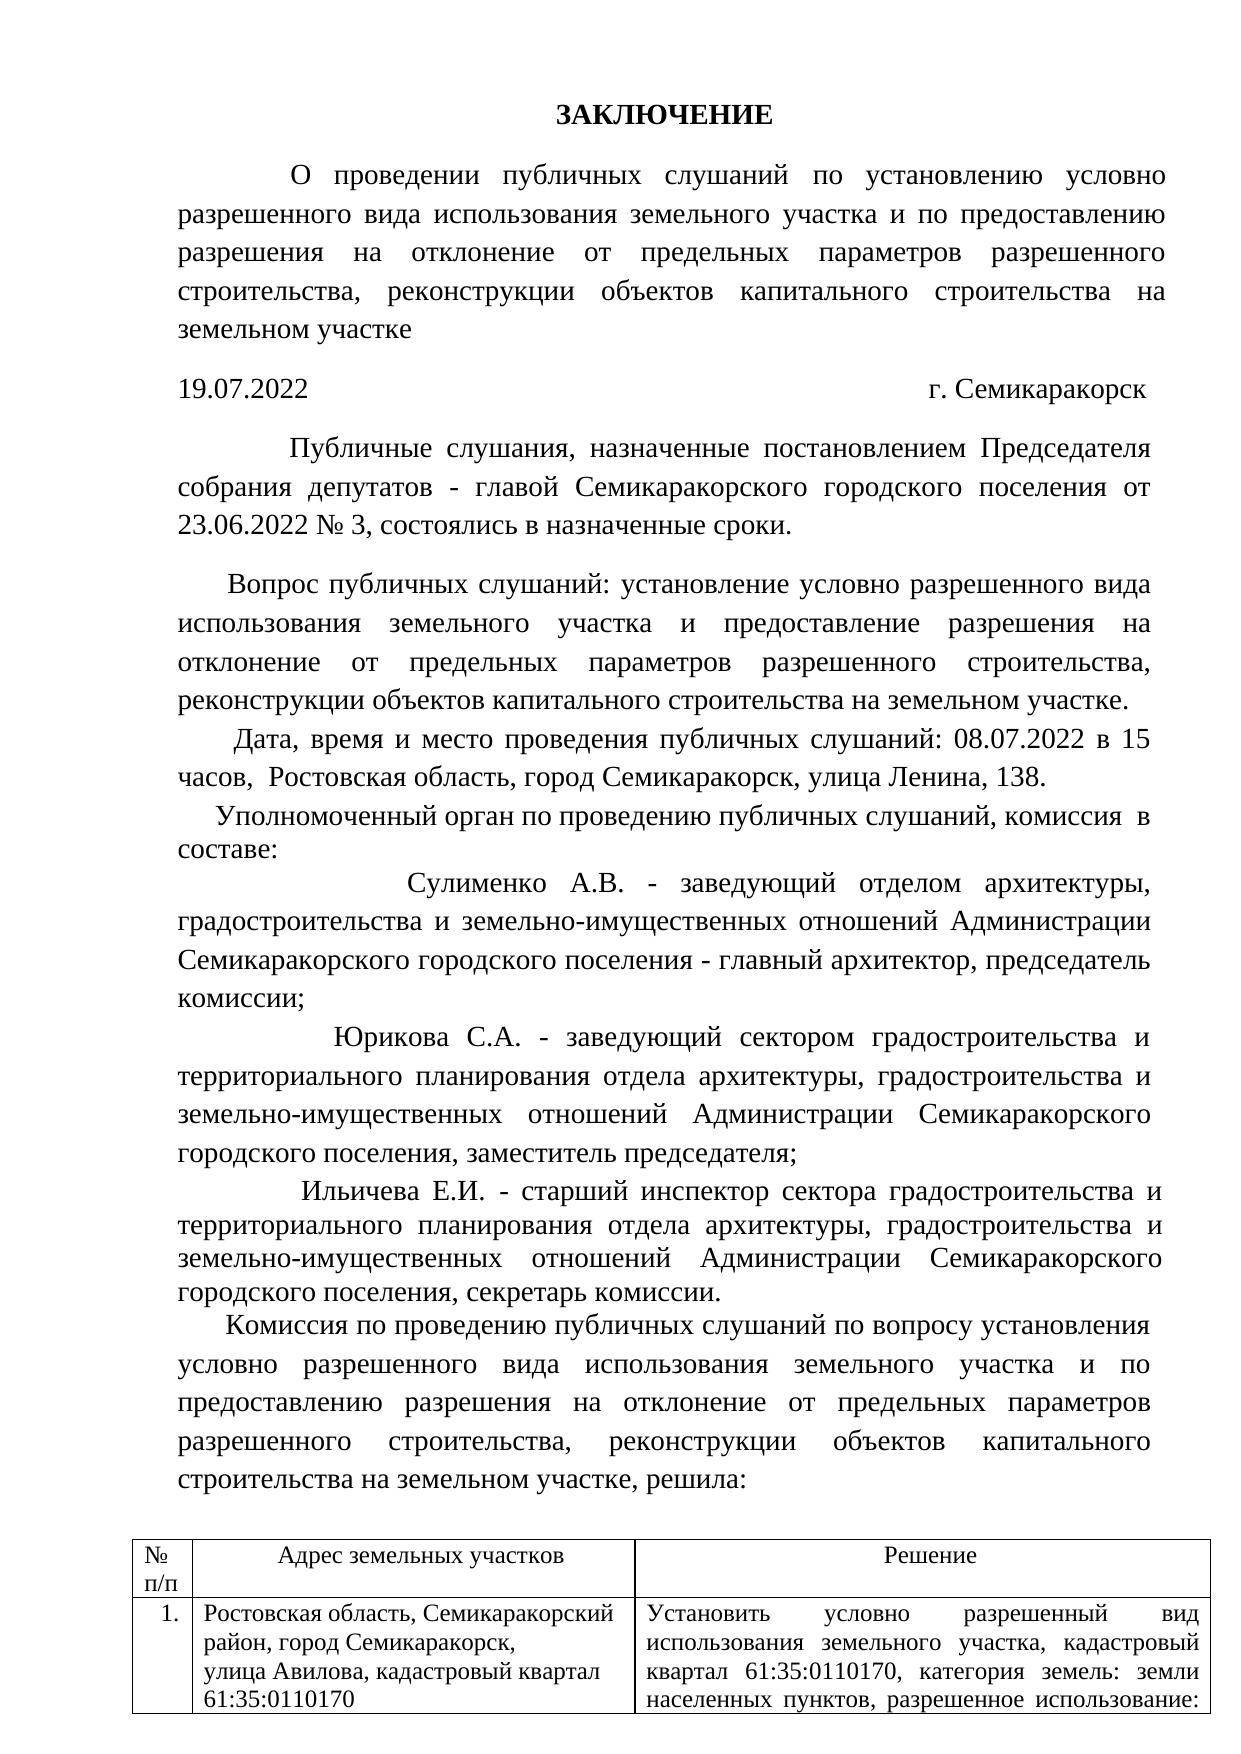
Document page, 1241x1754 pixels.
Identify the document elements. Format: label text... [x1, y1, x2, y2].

text Сулименко А.В. - заведующий отделом архитектуры, градостроительства и земельно-имущественных отношений Администрации Семикаракорского городского поселения - главный архитектор, председатель комиссии; [177, 865, 1152, 1014]
table_header №п/п [133, 1540, 192, 1597]
subtitle Ильичева Е.И. - старший инспектор сектора градостроительства и территориального планирования отдела архитектуры, градостроительства и земельно-имущественных отношений Администрации Семикаракорского городского поселения, секретарь комиссии. [177, 1173, 1163, 1307]
text Юрикова С.А. - заведующий сектором градостроительства и территориального планирования отдела архитектуры, градостроительства и земельно-имущественных отношений Администрации Семикаракорского городского поселения, заместитель председателя; [177, 1019, 1152, 1168]
subtitle Уполномоченный орган по проведению публичных слушаний, комиссия в составе: [177, 798, 1152, 865]
text ЗАКЛЮЧЕНИЕ [177, 97, 1152, 131]
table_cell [636, 1598, 1210, 1713]
text Публичные слушания, назначенные постановлением Председателя собрания депутатов - главой Семикаракорского городского поселения от 23.06.2022 № 3, состоялись в назначенные сроки. [177, 430, 1152, 541]
table_header Решение [636, 1540, 1210, 1597]
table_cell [193, 1598, 634, 1713]
text Дата, время и место проведения публичных слушаний: 08.07.2022 в 15 часов, Ростовская область, город Семикаракорск, улица Ленина, 138. [177, 721, 1152, 793]
text Вопрос публичных слушаний: установление условно разрешенного вида использования земельного участка и предоставление разрешения на отклонение от предельных параметров разрешенного строительства, реконструкции объектов капитального строительства на земельном участке. [177, 567, 1152, 716]
text О проведении публичных слушаний по установлению условно разрешенного вида использования земельного участка и по предоставлению разрешения на отклонение от предельных параметров разрешенного строительства, реконструкции объектов капитального строительства на земельном участке [177, 157, 1166, 345]
text Комиссия по проведению публичных слушаний по вопросу установления условно разрешенного вида использования земельного участка и по предоставлению разрешения на отклонение от предельных параметров разрешенного строительства, реконструкции объектов капитального строительства на земельном участке, решила: [177, 1307, 1152, 1495]
table_cell 1. [133, 1598, 192, 1713]
text 19.07.2022 г. Семикаракорск [177, 371, 1152, 404]
table_header Адрес земельных участков [193, 1540, 634, 1597]
